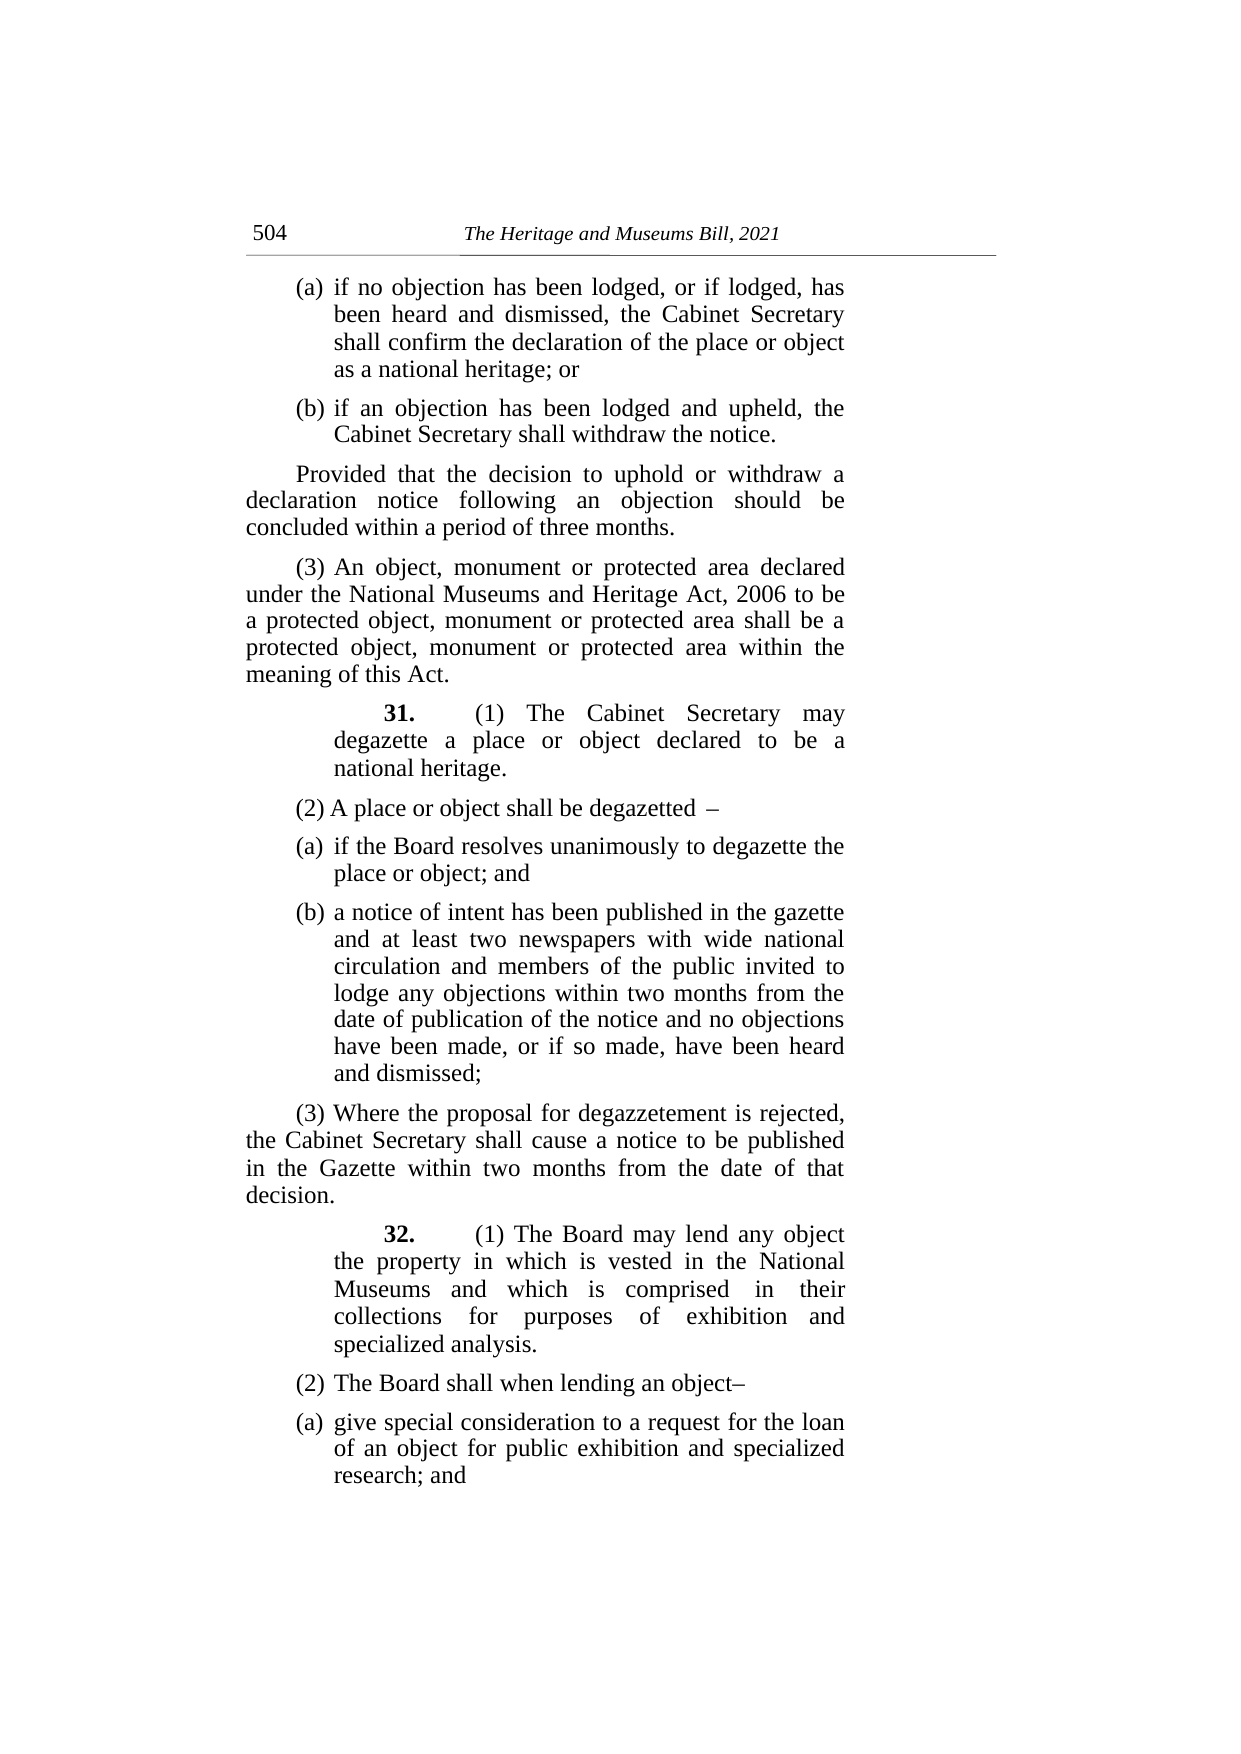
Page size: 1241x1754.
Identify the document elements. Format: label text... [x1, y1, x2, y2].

list if an objection has been lodged and upheld, the Cabinet Secretary shall withdraw the notice. [296, 395, 845, 448]
list The Board shall when lending an object– [296, 1368, 845, 1397]
list give special consideration to a request for the loan of an object for public exhibition and specialized research; and [296, 1409, 845, 1489]
text Provided that the decision to uphold or withdraw a declaration notice following an objection should be concluded within a period of three months. [246, 461, 845, 541]
list An object, monument or protected area declared under the National Museums and Heritage Act, 2006 to be a protected object, monument or protected area shall be a protected object, monument or protected area within the meaning of this Act. [246, 554, 845, 688]
list (1) The Board may lend any object the property in which is vested in the National Museums and which is comprised in their collections for purposes of exhibition and specialized analysis. [333, 1221, 845, 1357]
list a notice of intent has been published in the gazette and at least two newspapers with wide national circulation and members of the public invited to lodge any objections within two months from the date of publication of the notice and no objections have been made, or if so made, have been heard and dismissed; [296, 899, 845, 1087]
list A place or object shall be degazetted – [295, 793, 845, 821]
list if the Board resolves unanimously to degazette the place or object; and [296, 833, 845, 887]
list if no objection has been lodged, or if lodged, has been heard and dismissed, the Cabinet Secretary shall confirm the declaration of the place or object as a national heritage; or [296, 273, 845, 383]
list Where the proposal for degazzetement is rejected, the Cabinet Secretary shall cause a notice to be published in the Gazette within two months from the date of that decision. [246, 1099, 845, 1209]
list (1) The Cabinet Secretary may degazette a place or object declared to be a national heritage. [333, 700, 845, 782]
